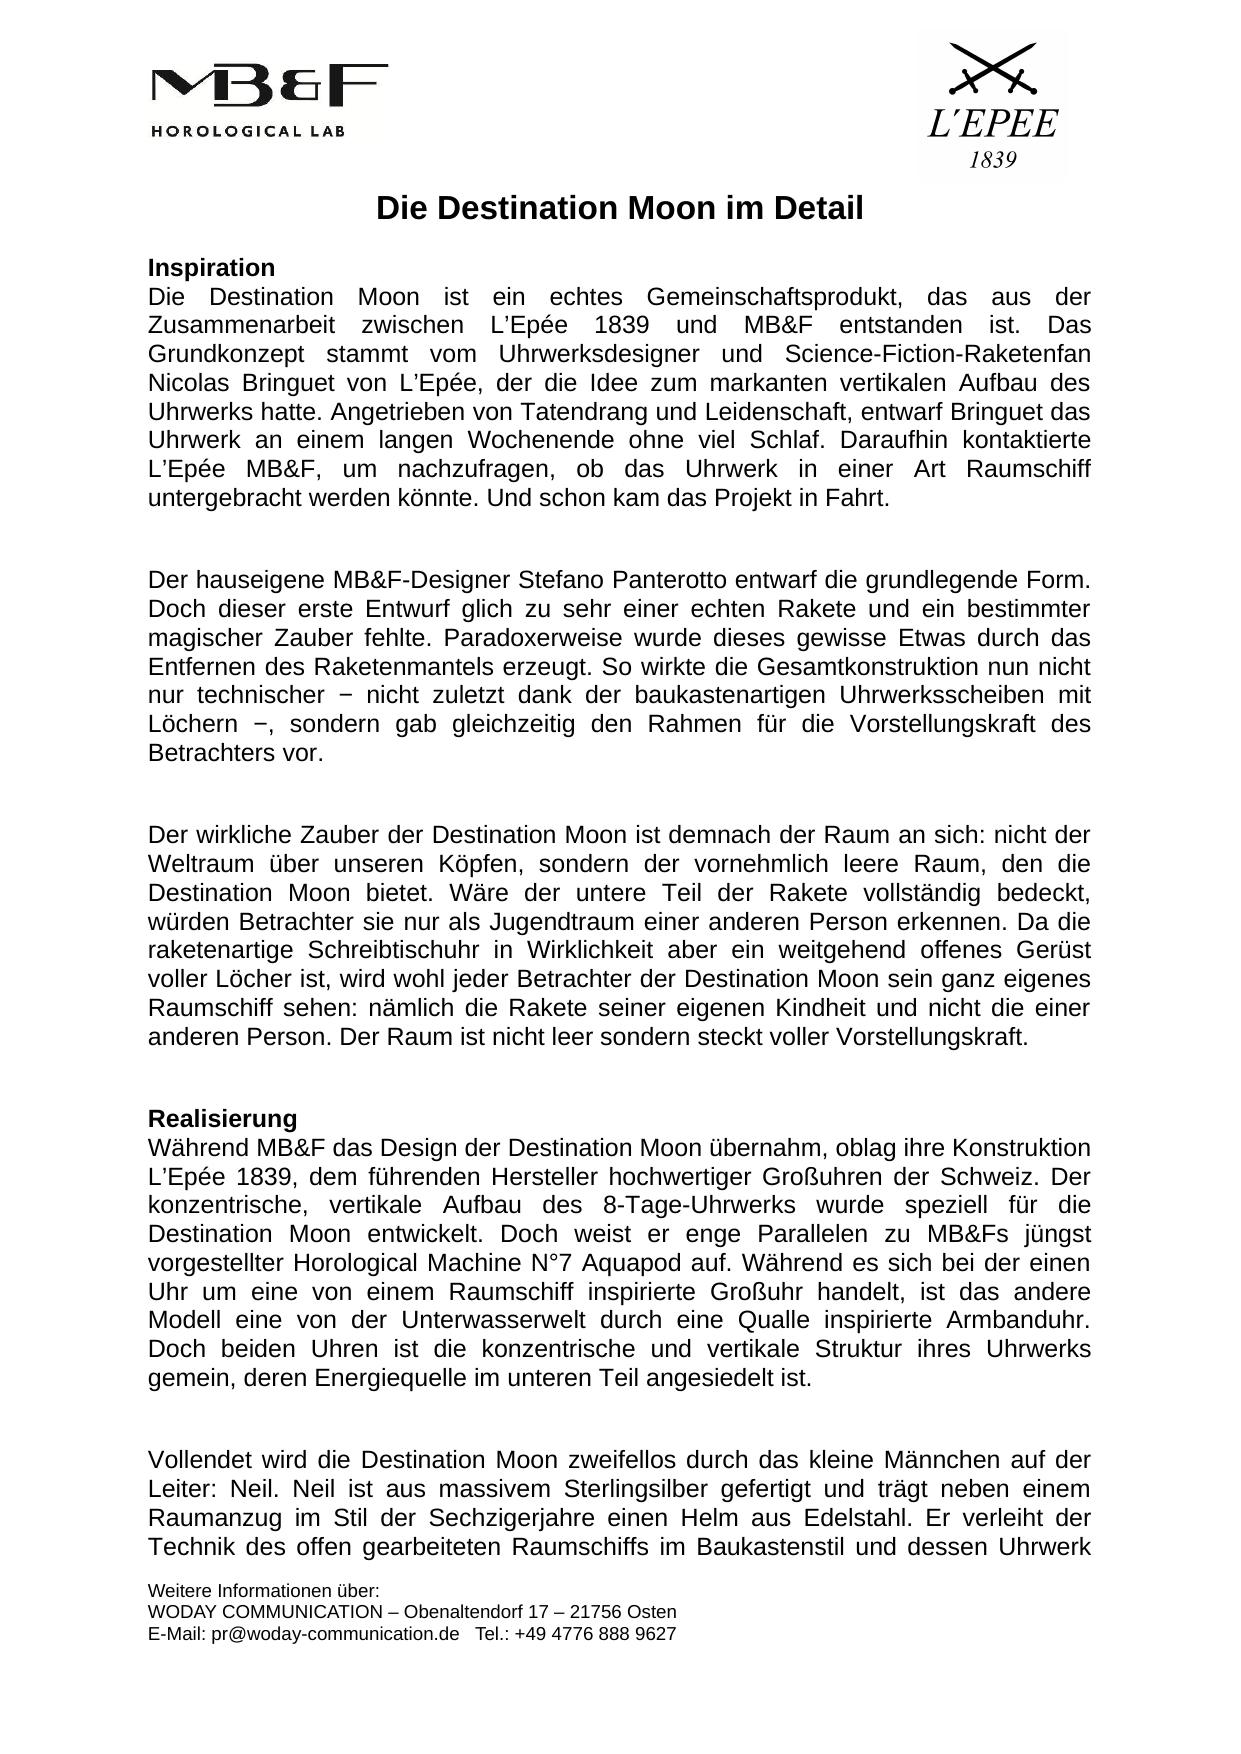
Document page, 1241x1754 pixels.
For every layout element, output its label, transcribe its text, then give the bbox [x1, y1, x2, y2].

text Inspiration [148, 253, 1093, 282]
text Die Destination Moon im Detail [148, 188, 1093, 227]
text Der wirkliche Zauber der Destination Moon ist demnach der Raum an sich: nicht der Weltraum über unseren Köpfen, sondern der vornehmlich leere Raum, den die Destination Moon bietet. Wäre der untere Teil der Rakete vollständig bedeckt, würden Betrachter sie nur als Jugendtraum einer anderen Person erkennen. Da die raketenartige Schreibtischuhr in Wirklichkeit aber ein weitgehend offenes Gerüst voller Löcher ist, wird wohl jeder Betrachter der Destination Moon sein ganz eigenes Raumschiff sehen: nämlich die Rakete seiner eigenen Kindheit und nicht die einer anderen Person. Der Raum ist nicht leer sondern steckt voller Vorstellungskraft. [148, 821, 1093, 1051]
text Der hauseigene MB&F-Designer Stefano Panterotto entwarf die grundlegende Form. Doch dieser erste Entwurf glich zu sehr einer echten Rakete und ein bestimmter magischer Zauber fehlte. Paradoxerweise wurde dieses gewisse Etwas durch das Entfernen des Raketenmantels erzeugt. So wirkte die Gesamtkonstruktion nun nicht nur technischer − nicht zuletzt dank der baukastenartigen Uhrwerksscheiben mit Löchern −, sondern gab gleichzeitig den Rahmen für die Vorstellungskraft des Betrachters vor. [148, 566, 1093, 767]
text Die Destination Moon ist ein echtes Gemeinschaftsprodukt, das aus der Zusammenarbeit zwischen L’Epée 1839 und MB&F entstanden ist. Das Grundkonzept stammt vom Uhrwerksdesigner und Science-Fiction-Raketenfan Nicolas Bringuet von L’Epée, der die Idee zum markanten vertikalen Aufbau des Uhrwerks hatte. Angetrieben von Tatendrang und Leidenschaft, entwarf Bringuet das Uhrwerk an einem langen Wochenende ohne viel Schlaf. Daraufhin kontaktierte L’Epée MB&F, um nachzufragen, ob das Uhrwerk in einer Art Raumschiff untergebracht werden könnte. Und schon kam das Projekt in Fahrt. [148, 282, 1093, 512]
picture [147, 58, 393, 141]
text Während MB&F das Design der Destination Moon übernahm, oblag ihre Konstruktion L’Epée 1839, dem führenden Hersteller hochwertiger Großuhren der Schweiz. Der konzentrische, vertikale Aufbau des 8-Tage-Uhrwerks wurde speziell für die Destination Moon entwickelt. Doch weist er enge Parallelen zu MB&Fs jüngst vorgestellter Horological Machine N°7 Aquapod auf. Während es sich bei der einen Uhr um eine von einem Raumschiff inspirierte Großuhr handelt, ist das andere Modell eine von der Unterwasserwelt durch eine Qualle inspirierte Armbanduhr. Doch beiden Uhren ist die konzentrische und vertikale Struktur ihres Uhrwerks gemein, deren Energiequelle im unteren Teil angesiedelt ist. [148, 1133, 1093, 1392]
text Realisierung [148, 1104, 1093, 1133]
picture [916, 28, 1070, 182]
